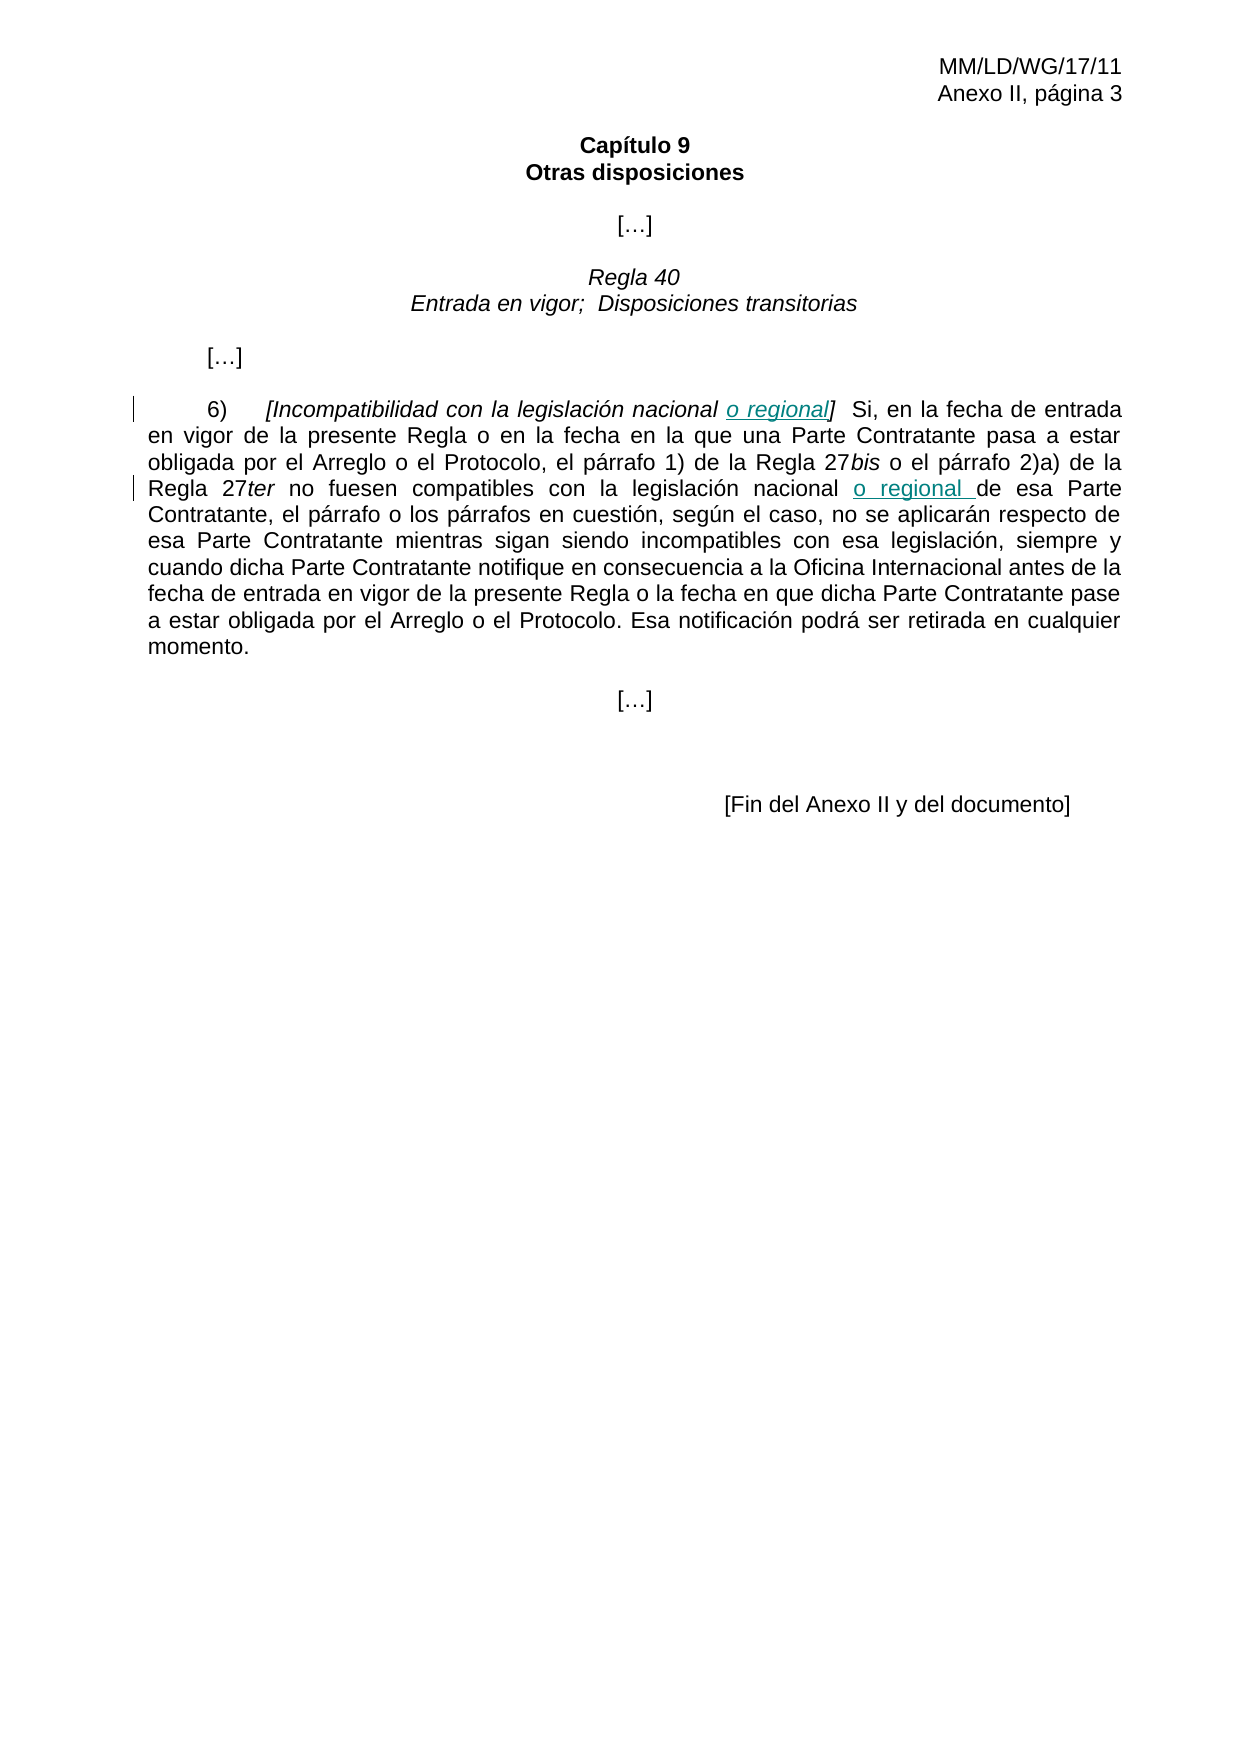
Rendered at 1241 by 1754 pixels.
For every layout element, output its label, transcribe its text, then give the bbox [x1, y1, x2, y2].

text […] [148, 686, 1122, 712]
text Capítulo 9 [148, 132, 1122, 158]
text 6) [Incompatibilidad con la legislación nacional ] Si, en la fecha de entrada en vigor de la presente Regla o en la fecha en la que una Parte Contratante pasa a estar obligada por el Arreglo o el Protocolo, el párrafo 1) de la Regla 27bis o el párrafo 2)a) de la Regla 27ter no fuesen compatibles con la legislación nacional de esa Parte Contratante, el párrafo o los párrafos en cuestión, según el caso, no se aplicarán respecto de esa Parte Contratante mientras sigan siendo incompatibles con esa legislación, siempre y cuando dicha Parte Contratante notifique en consecuencia a la Oficina Internacional antes de la fecha de entrada en vigor de la presente Regla o la fecha en que dicha Parte Contratante pase a estar obligada por el Arreglo o el Protocolo. Esa notificación podrá ser retirada en cualquier momento. [148, 396, 1122, 659]
text Regla 40 [148, 264, 1122, 290]
text […] [148, 343, 1122, 369]
text Entrada en vigor; Disposiciones transitorias [148, 290, 1122, 317]
text [Fin del Anexo II y del documento] [724, 791, 1122, 817]
text Otras disposiciones [148, 158, 1122, 185]
text […] [148, 211, 1122, 238]
